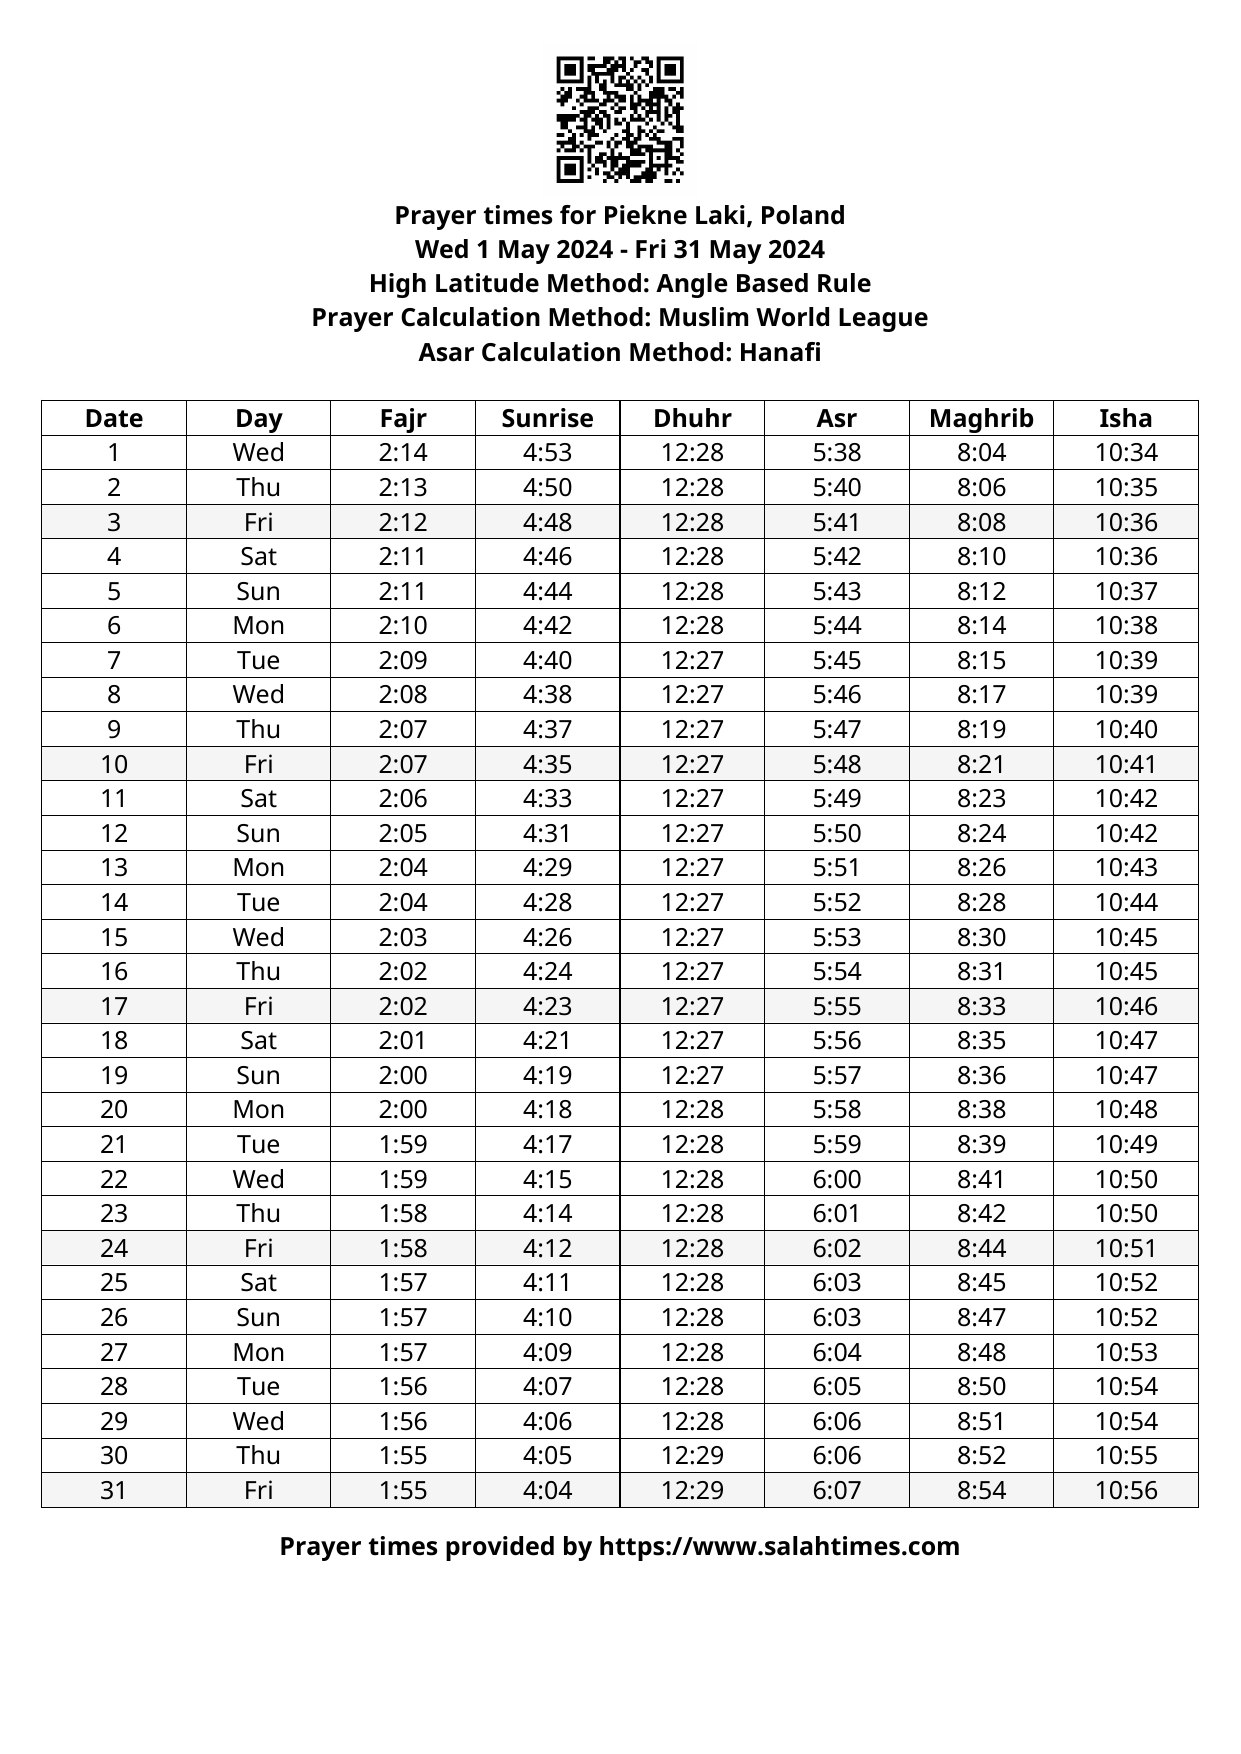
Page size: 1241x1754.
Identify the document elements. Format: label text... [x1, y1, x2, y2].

table_cell 10 [42, 747, 186, 780]
table_cell Fri [187, 505, 330, 538]
table_cell 12:28 [621, 1404, 764, 1437]
table_cell 4:44 [476, 574, 619, 607]
table_cell 4:31 [476, 816, 619, 849]
table_cell 10:47 [1054, 1058, 1198, 1092]
table_cell 10:56 [1054, 1473, 1198, 1507]
table_cell 4:23 [476, 989, 619, 1022]
table_cell 10:52 [1054, 1300, 1198, 1334]
text Prayer times for Piekne Laki, Poland [42, 198, 1198, 232]
table_cell 6:01 [765, 1196, 909, 1230]
table_cell 30 [42, 1439, 186, 1472]
table_cell 6:06 [765, 1439, 909, 1472]
table_cell 10:46 [1054, 989, 1198, 1022]
table_header Maghrib [910, 401, 1053, 434]
table_cell 12:29 [621, 1473, 764, 1507]
table_cell 1:55 [331, 1439, 475, 1472]
table_cell Sun [187, 574, 330, 607]
table_cell 6:03 [765, 1266, 909, 1299]
text Wed 1 May 2024 - Fri 31 May 2024 [42, 232, 1198, 266]
table_header Day [187, 401, 330, 434]
table_cell 4:33 [476, 781, 619, 815]
table_cell 6:02 [765, 1231, 909, 1264]
table_cell 4:28 [476, 885, 619, 919]
table_cell 8:50 [910, 1369, 1053, 1403]
table_cell Fri [187, 989, 330, 1022]
table_cell 10:52 [1054, 1266, 1198, 1299]
table_cell 25 [42, 1266, 186, 1299]
table_header Asr [765, 401, 909, 434]
table_cell 1:59 [331, 1127, 475, 1161]
table_cell 8:17 [910, 678, 1053, 711]
picture [542, 41, 699, 198]
table_cell Tue [187, 643, 330, 677]
table_cell 8:48 [910, 1335, 1053, 1368]
table_cell 5 [42, 574, 186, 607]
table_cell 5:42 [765, 539, 909, 573]
table_cell 2:03 [331, 920, 475, 953]
table_cell 2:10 [331, 609, 475, 642]
table_cell Sun [187, 1300, 330, 1334]
table_cell Sat [187, 781, 330, 815]
table_cell 8:23 [910, 781, 1053, 815]
table_cell 1:55 [331, 1473, 475, 1507]
text Prayer times provided by https://www.salahtimes.com [42, 1528, 1198, 1563]
table_cell 12:27 [621, 816, 764, 849]
table_cell 2:08 [331, 678, 475, 711]
table_cell 4:11 [476, 1266, 619, 1299]
table_cell 8:45 [910, 1266, 1053, 1299]
table_cell 10:42 [1054, 781, 1198, 815]
table_cell 8:04 [910, 436, 1053, 469]
table_cell 18 [42, 1024, 186, 1057]
table_cell 2:13 [331, 470, 475, 504]
table_cell 4 [42, 539, 186, 573]
table_cell 5:53 [765, 920, 909, 953]
table_cell 12:27 [621, 920, 764, 953]
table_cell 4:26 [476, 920, 619, 953]
table_cell 10:39 [1054, 643, 1198, 677]
table_cell 10:49 [1054, 1127, 1198, 1161]
table_cell Tue [187, 885, 330, 919]
table_cell Thu [187, 1196, 330, 1230]
table_cell 12:27 [621, 989, 764, 1022]
table_cell 2:02 [331, 954, 475, 988]
table_cell 4:17 [476, 1127, 619, 1161]
table_cell 12:28 [621, 470, 764, 504]
table_cell 4:04 [476, 1473, 619, 1507]
table_cell 8:42 [910, 1196, 1053, 1230]
table_cell 8:08 [910, 505, 1053, 538]
table_cell 8:33 [910, 989, 1053, 1022]
table_cell 8:39 [910, 1127, 1053, 1161]
table_cell 10:37 [1054, 574, 1198, 607]
table_cell 10:42 [1054, 816, 1198, 849]
table_cell 24 [42, 1231, 186, 1264]
table_cell 12:28 [621, 1300, 764, 1334]
table_cell 12:27 [621, 643, 764, 677]
table_cell 22 [42, 1162, 186, 1195]
table_cell 23 [42, 1196, 186, 1230]
table_cell 5:59 [765, 1127, 909, 1161]
table_cell 12:27 [621, 954, 764, 988]
table_cell 5:54 [765, 954, 909, 988]
table_cell 8:35 [910, 1024, 1053, 1057]
table_cell 5:58 [765, 1093, 909, 1126]
table_cell Tue [187, 1369, 330, 1403]
table_cell 5:56 [765, 1024, 909, 1057]
table_cell 10:39 [1054, 678, 1198, 711]
table_cell 5:50 [765, 816, 909, 849]
table_cell 12:27 [621, 712, 764, 746]
table_cell 11 [42, 781, 186, 815]
table_cell 6:06 [765, 1404, 909, 1437]
table_cell 6 [42, 609, 186, 642]
table_cell Thu [187, 1439, 330, 1472]
table_cell Sun [187, 1058, 330, 1092]
table_cell 4:46 [476, 539, 619, 573]
table_cell 10:36 [1054, 505, 1198, 538]
table_cell Fri [187, 1473, 330, 1507]
table_cell 31 [42, 1473, 186, 1507]
table_cell Mon [187, 609, 330, 642]
table_cell 10:47 [1054, 1024, 1198, 1057]
table_cell 5:38 [765, 436, 909, 469]
table_cell 8:21 [910, 747, 1053, 780]
table_cell 21 [42, 1127, 186, 1161]
table_cell 10:38 [1054, 609, 1198, 642]
table_cell 5:48 [765, 747, 909, 780]
table_cell 26 [42, 1300, 186, 1334]
table_cell 15 [42, 920, 186, 953]
table_cell 19 [42, 1058, 186, 1092]
table_cell 8:19 [910, 712, 1053, 746]
table_cell Mon [187, 1093, 330, 1126]
table_cell 8:36 [910, 1058, 1053, 1092]
table_cell 10:36 [1054, 539, 1198, 573]
table_cell 2:07 [331, 712, 475, 746]
table_cell 10:40 [1054, 712, 1198, 746]
table_cell 12:29 [621, 1439, 764, 1472]
table_cell 4:06 [476, 1404, 619, 1437]
table_cell 2:12 [331, 505, 475, 538]
table_cell 5:40 [765, 470, 909, 504]
table_cell 10:50 [1054, 1162, 1198, 1195]
table_cell Mon [187, 1335, 330, 1368]
table_cell 2:09 [331, 643, 475, 677]
table_cell Thu [187, 470, 330, 504]
table_cell 4:40 [476, 643, 619, 677]
table_cell Sat [187, 539, 330, 573]
table_cell Sat [187, 1266, 330, 1299]
table_cell 13 [42, 851, 186, 884]
table_cell 10:54 [1054, 1404, 1198, 1437]
table_cell 14 [42, 885, 186, 919]
table_cell 1:58 [331, 1231, 475, 1264]
table_cell 5:52 [765, 885, 909, 919]
table_cell 4:50 [476, 470, 619, 504]
table_cell 1:59 [331, 1162, 475, 1195]
table_cell 12:28 [621, 574, 764, 607]
table_cell 12:27 [621, 747, 764, 780]
table_cell Fri [187, 747, 330, 780]
table_cell 4:38 [476, 678, 619, 711]
table_cell 12:28 [621, 505, 764, 538]
table_cell 10:55 [1054, 1439, 1198, 1472]
text High Latitude Method: Angle Based Rule [42, 266, 1198, 300]
table_cell 2:05 [331, 816, 475, 849]
table_cell 5:45 [765, 643, 909, 677]
table_cell 8:41 [910, 1162, 1053, 1195]
table_cell Thu [187, 954, 330, 988]
table_cell 8:31 [910, 954, 1053, 988]
table_cell 12:28 [621, 1127, 764, 1161]
table_cell 12:27 [621, 1024, 764, 1057]
table_cell Wed [187, 920, 330, 953]
table_cell 8:06 [910, 470, 1053, 504]
table_cell 4:18 [476, 1093, 619, 1126]
table_cell 17 [42, 989, 186, 1022]
table_cell 8:15 [910, 643, 1053, 677]
table_cell 12:28 [621, 1231, 764, 1264]
table_cell Fri [187, 1231, 330, 1264]
table_cell 10:43 [1054, 851, 1198, 884]
table_cell 10:48 [1054, 1093, 1198, 1126]
table_cell 4:19 [476, 1058, 619, 1092]
table_cell 5:55 [765, 989, 909, 1022]
text Asar Calculation Method: Hanafi [42, 334, 1198, 368]
table_cell 10:34 [1054, 436, 1198, 469]
table_header Sunrise [476, 401, 619, 434]
table_cell 4:15 [476, 1162, 619, 1195]
table_cell 4:24 [476, 954, 619, 988]
table_cell 2:00 [331, 1058, 475, 1092]
table_cell 12 [42, 816, 186, 849]
table_cell 29 [42, 1404, 186, 1437]
table_cell 4:42 [476, 609, 619, 642]
table_cell 2:11 [331, 574, 475, 607]
table_cell Sat [187, 1024, 330, 1057]
table_cell Thu [187, 712, 330, 746]
table_cell 4:10 [476, 1300, 619, 1334]
table_cell Mon [187, 851, 330, 884]
table_cell 12:28 [621, 1196, 764, 1230]
table_cell 10:35 [1054, 470, 1198, 504]
table_header Isha [1054, 401, 1198, 434]
table_cell 12:28 [621, 1162, 764, 1195]
table_cell 2:00 [331, 1093, 475, 1126]
table_cell 8:26 [910, 851, 1053, 884]
table_cell 9 [42, 712, 186, 746]
table_cell 2:04 [331, 885, 475, 919]
table_cell 10:51 [1054, 1231, 1198, 1264]
table_cell 12:28 [621, 1093, 764, 1126]
table_cell 5:46 [765, 678, 909, 711]
table_cell 10:50 [1054, 1196, 1198, 1230]
table_cell 10:53 [1054, 1335, 1198, 1368]
table_cell 8:51 [910, 1404, 1053, 1437]
table_cell 5:43 [765, 574, 909, 607]
table_cell 12:27 [621, 678, 764, 711]
table_cell 5:47 [765, 712, 909, 746]
table_cell 8:54 [910, 1473, 1053, 1507]
table_cell 4:12 [476, 1231, 619, 1264]
table_cell 8 [42, 678, 186, 711]
table_cell 12:28 [621, 539, 764, 573]
table_cell 4:21 [476, 1024, 619, 1057]
table_cell 6:00 [765, 1162, 909, 1195]
table_cell 4:09 [476, 1335, 619, 1368]
table_cell 4:53 [476, 436, 619, 469]
table_cell 5:49 [765, 781, 909, 815]
table_cell 4:35 [476, 747, 619, 780]
table_cell 8:12 [910, 574, 1053, 607]
table_cell 12:28 [621, 609, 764, 642]
table_cell Wed [187, 1404, 330, 1437]
table_cell 4:37 [476, 712, 619, 746]
table_cell 8:52 [910, 1439, 1053, 1472]
table_cell 10:45 [1054, 954, 1198, 988]
table_cell Sun [187, 816, 330, 849]
table_cell Tue [187, 1127, 330, 1161]
table_cell 2:04 [331, 851, 475, 884]
table_cell 10:45 [1054, 920, 1198, 953]
table_cell 1:57 [331, 1300, 475, 1334]
table_cell 5:44 [765, 609, 909, 642]
table_cell 2 [42, 470, 186, 504]
table_cell 3 [42, 505, 186, 538]
table_cell 2:02 [331, 989, 475, 1022]
table_cell 4:29 [476, 851, 619, 884]
table_cell 12:28 [621, 1266, 764, 1299]
table_cell 5:51 [765, 851, 909, 884]
table_cell 8:30 [910, 920, 1053, 953]
table_cell 6:04 [765, 1335, 909, 1368]
table_cell 4:07 [476, 1369, 619, 1403]
table_cell 6:03 [765, 1300, 909, 1334]
table_cell 8:38 [910, 1093, 1053, 1126]
table_cell 1:57 [331, 1335, 475, 1368]
table_cell Wed [187, 1162, 330, 1195]
table_header Date [42, 401, 186, 434]
table_cell 2:11 [331, 539, 475, 573]
table_cell 8:14 [910, 609, 1053, 642]
table_cell 2:01 [331, 1024, 475, 1057]
table_cell 2:14 [331, 436, 475, 469]
table_cell 10:41 [1054, 747, 1198, 780]
table_cell 12:27 [621, 885, 764, 919]
table_cell Wed [187, 678, 330, 711]
table_cell 12:28 [621, 1335, 764, 1368]
table_cell 8:47 [910, 1300, 1053, 1334]
table_cell 5:41 [765, 505, 909, 538]
table_cell 4:05 [476, 1439, 619, 1472]
table_cell 2:06 [331, 781, 475, 815]
table_cell 1 [42, 436, 186, 469]
table_cell 10:54 [1054, 1369, 1198, 1403]
table_cell 2:07 [331, 747, 475, 780]
table_cell 7 [42, 643, 186, 677]
table_cell 12:27 [621, 1058, 764, 1092]
table_cell 27 [42, 1335, 186, 1368]
table_cell 10:44 [1054, 885, 1198, 919]
table_cell 20 [42, 1093, 186, 1126]
table_cell 8:10 [910, 539, 1053, 573]
table_cell 12:27 [621, 851, 764, 884]
table_cell 4:14 [476, 1196, 619, 1230]
table_cell 8:24 [910, 816, 1053, 849]
table_cell 1:56 [331, 1404, 475, 1437]
table_cell 28 [42, 1369, 186, 1403]
table_cell 16 [42, 954, 186, 988]
table_cell 6:07 [765, 1473, 909, 1507]
text Prayer Calculation Method: Muslim World League [42, 300, 1198, 334]
table_header Dhuhr [621, 401, 764, 434]
table_cell 12:28 [621, 1369, 764, 1403]
table_cell Wed [187, 436, 330, 469]
table_header Fajr [331, 401, 475, 434]
table_cell 4:48 [476, 505, 619, 538]
table_cell 6:05 [765, 1369, 909, 1403]
table_cell 1:58 [331, 1196, 475, 1230]
table_cell 5:57 [765, 1058, 909, 1092]
table_cell 1:56 [331, 1369, 475, 1403]
table_cell 12:27 [621, 781, 764, 815]
table_cell 8:28 [910, 885, 1053, 919]
table_cell 12:28 [621, 436, 764, 469]
table_cell 1:57 [331, 1266, 475, 1299]
table_cell 8:44 [910, 1231, 1053, 1264]
